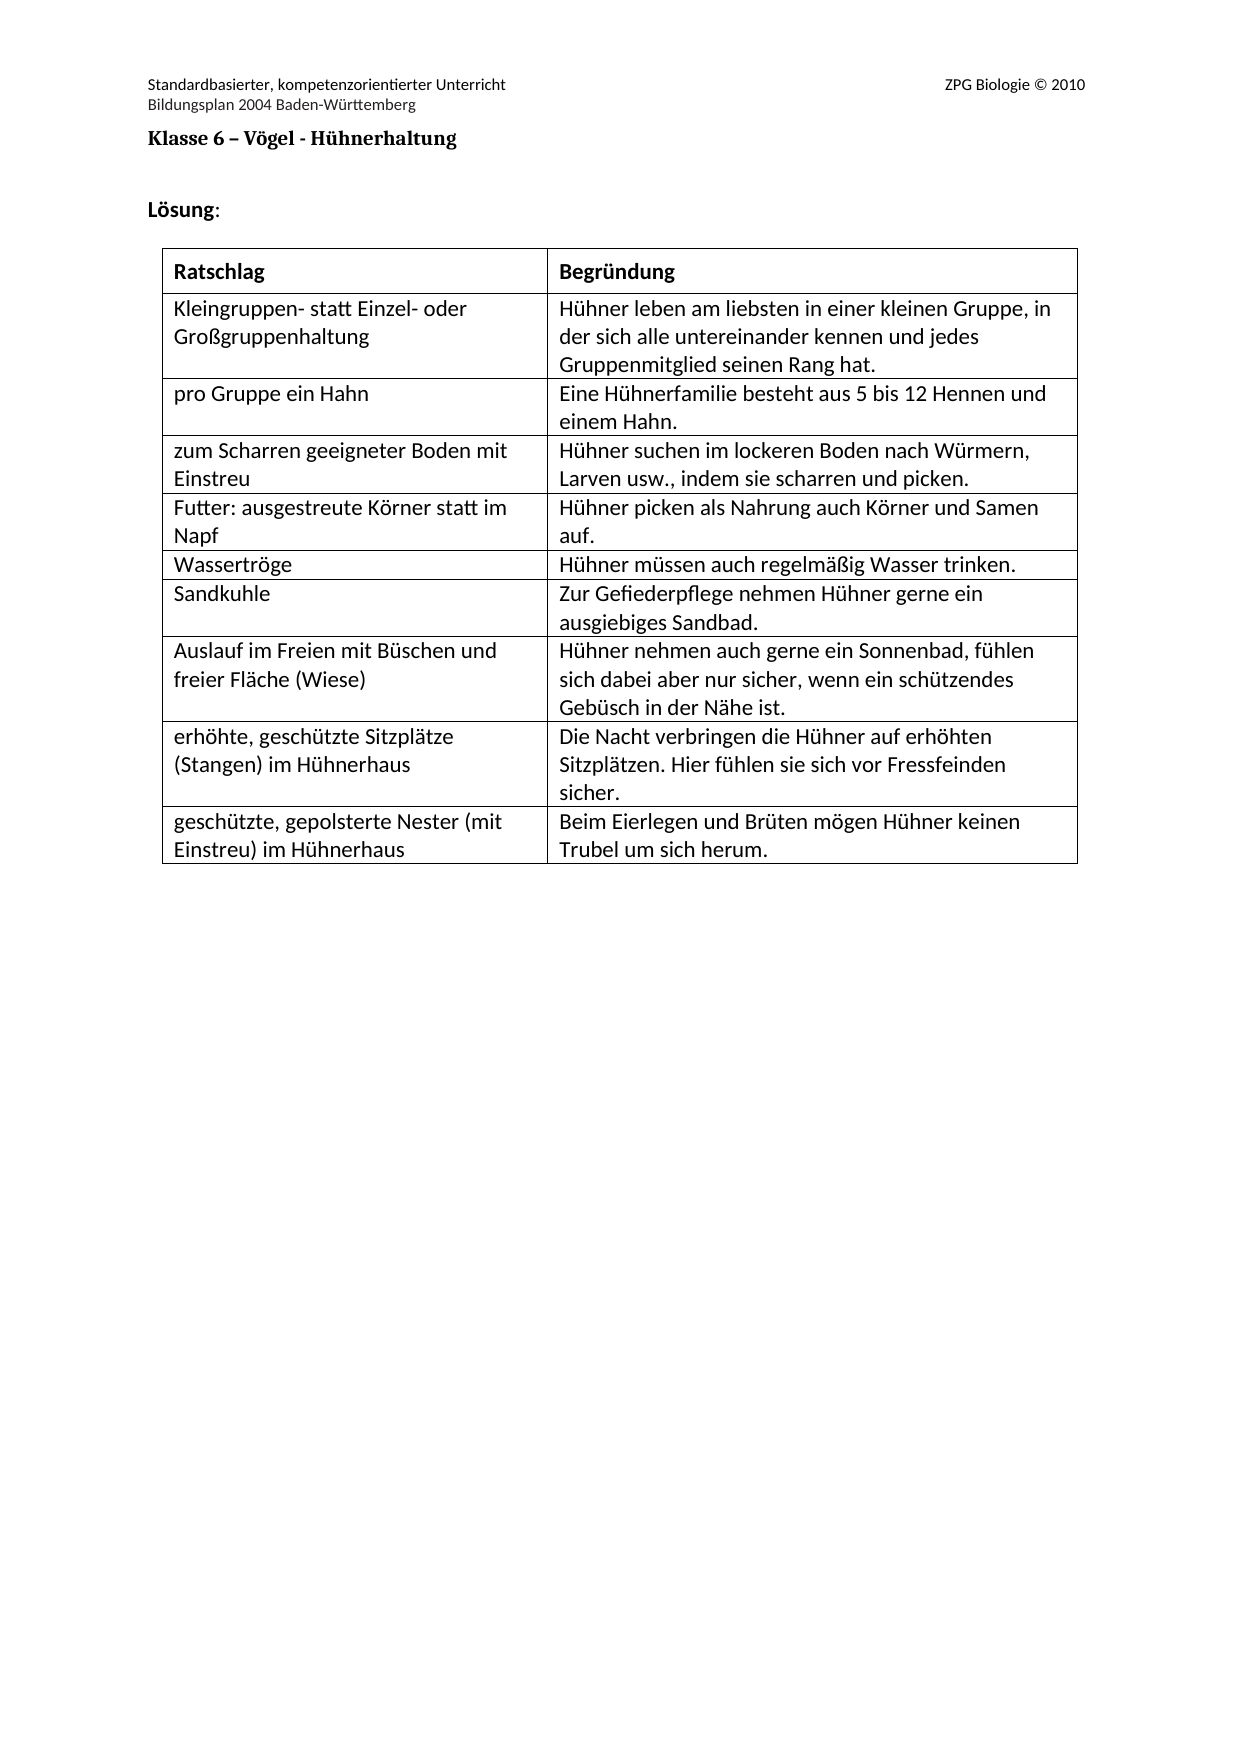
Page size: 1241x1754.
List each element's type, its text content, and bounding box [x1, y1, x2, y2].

table_header Ratschlag [163, 249, 547, 293]
table_cell Hühner suchen im lockeren Boden nach Würmern, Larven usw., indem sie scharren und picken. [548, 436, 1077, 492]
table_cell Hühner picken als Nahrung auch Körner und Samen auf. [548, 494, 1077, 549]
table_cell Sandkuhle [163, 580, 547, 636]
table_cell Hühner leben am liebsten in einer kleinen Gruppe, in der sich alle untereinander kennen und jedes Gruppenmitglied seinen Rang hat. [548, 294, 1077, 378]
table_cell Zur Gefiederpflege nehmen Hühner gerne ein ausgiebiges Sandbad. [548, 580, 1077, 636]
table_cell Kleingruppen- statt Einzel- oder Großgruppenhaltung [163, 294, 547, 378]
table_cell geschützte, gepolsterte Nester (mit Einstreu) im Hühnerhaus [163, 807, 547, 863]
table_cell Eine Hühnerfamilie besteht aus 5 bis 12 Hennen und einem Hahn. [548, 379, 1077, 435]
table_cell Die Nacht verbringen die Hühner auf erhöhten Sitzplätzen. Hier fühlen sie sich vor Fressfeinden sicher. [548, 722, 1077, 806]
table_cell Hühner nehmen auch gerne ein Sonnenbad, fühlen sich dabei aber nur sicher, wenn ein schützendes Gebüsch in der Nähe ist. [548, 637, 1077, 721]
table_cell Beim Eierlegen und Brüten mögen Hühner keinen Trubel um sich herum. [548, 807, 1077, 863]
table_cell erhöhte, geschützte Sitzplätze (Stangen) im Hühnerhaus [163, 722, 547, 806]
table_cell Auslauf im Freien mit Büschen und freier Fläche (Wiese) [163, 637, 547, 721]
text Lösung: [148, 195, 1093, 223]
table_header Begründung [548, 249, 1077, 293]
table_cell Futter: ausgestreute Körner statt im Napf [163, 494, 547, 549]
table_cell zum Scharren geeigneter Boden mit Einstreu [163, 436, 547, 492]
table_cell Wassertröge [163, 551, 547, 578]
table_cell pro Gruppe ein Hahn [163, 379, 547, 435]
table_cell Hühner müssen auch regelmäßig Wasser trinken. [548, 551, 1077, 578]
